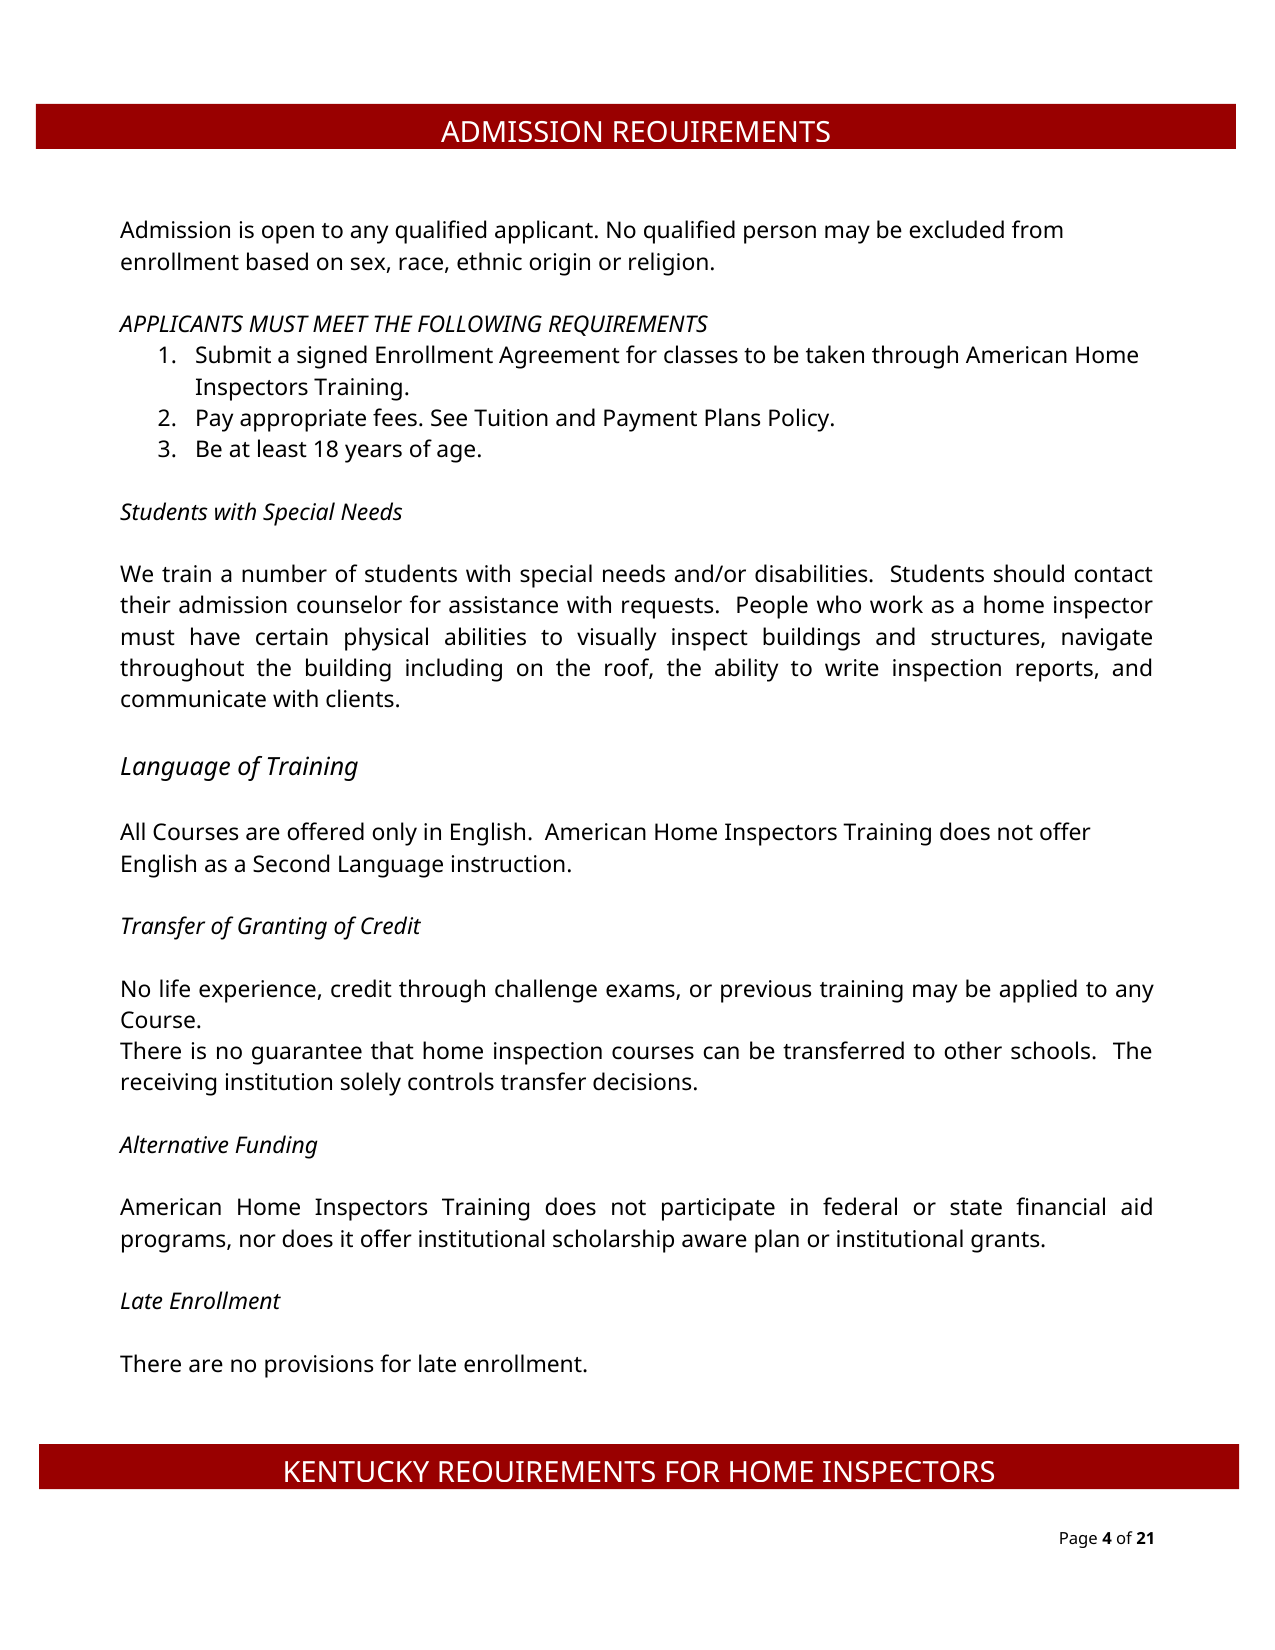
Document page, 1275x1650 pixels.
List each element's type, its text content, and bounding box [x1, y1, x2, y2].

text Language of Training [120, 748, 1155, 782]
list Pay appropriate fees. See Tuition and Payment Plans Policy. [157, 402, 1155, 433]
text Late Enrollment [120, 1285, 1155, 1316]
text Admission is open to any qualified applicant. No qualified person may be excluded from enrollment based on sex, race, ethnic origin or religion. [120, 214, 1155, 277]
text There are no provisions for late enrollment. [120, 1348, 1155, 1379]
text All Courses are offered only in English. American Home Inspectors Training does not offer English as a Second Language instruction. [120, 816, 1155, 879]
list Submit a signed Enrollment Agreement for classes to be taken through American Home Inspectors Training. [157, 339, 1155, 402]
text There is no guarantee that home inspection courses can be transferred to other schools. The receiving institution solely controls transfer decisions. [120, 1035, 1155, 1098]
text We train a number of students with special needs and/or disabilities. Students should contact their admission counselor for assistance with requests. People who work as a home inspector must have certain physical abilities to visually inspect buildings and structures, navigate throughout the building including on the roof, the ability to write inspection reports, and communicate with clients. [120, 558, 1155, 714]
text Transfer of Granting of Credit [120, 910, 1155, 941]
list Be at least 18 years of age. [157, 433, 1155, 464]
text American Home Inspectors Training does not participate in federal or state financial aid programs, nor does it offer institutional scholarship aware plan or institutional grants. [120, 1191, 1155, 1254]
text APPLICANTS MUST MEET THE FOLLOWING REQUIREMENTS [120, 308, 1155, 339]
text Alternative Funding [120, 1129, 1155, 1160]
text No life experience, credit through challenge exams, or previous training may be applied to any Course. [120, 973, 1155, 1035]
text Students with Special Needs [120, 495, 1155, 527]
